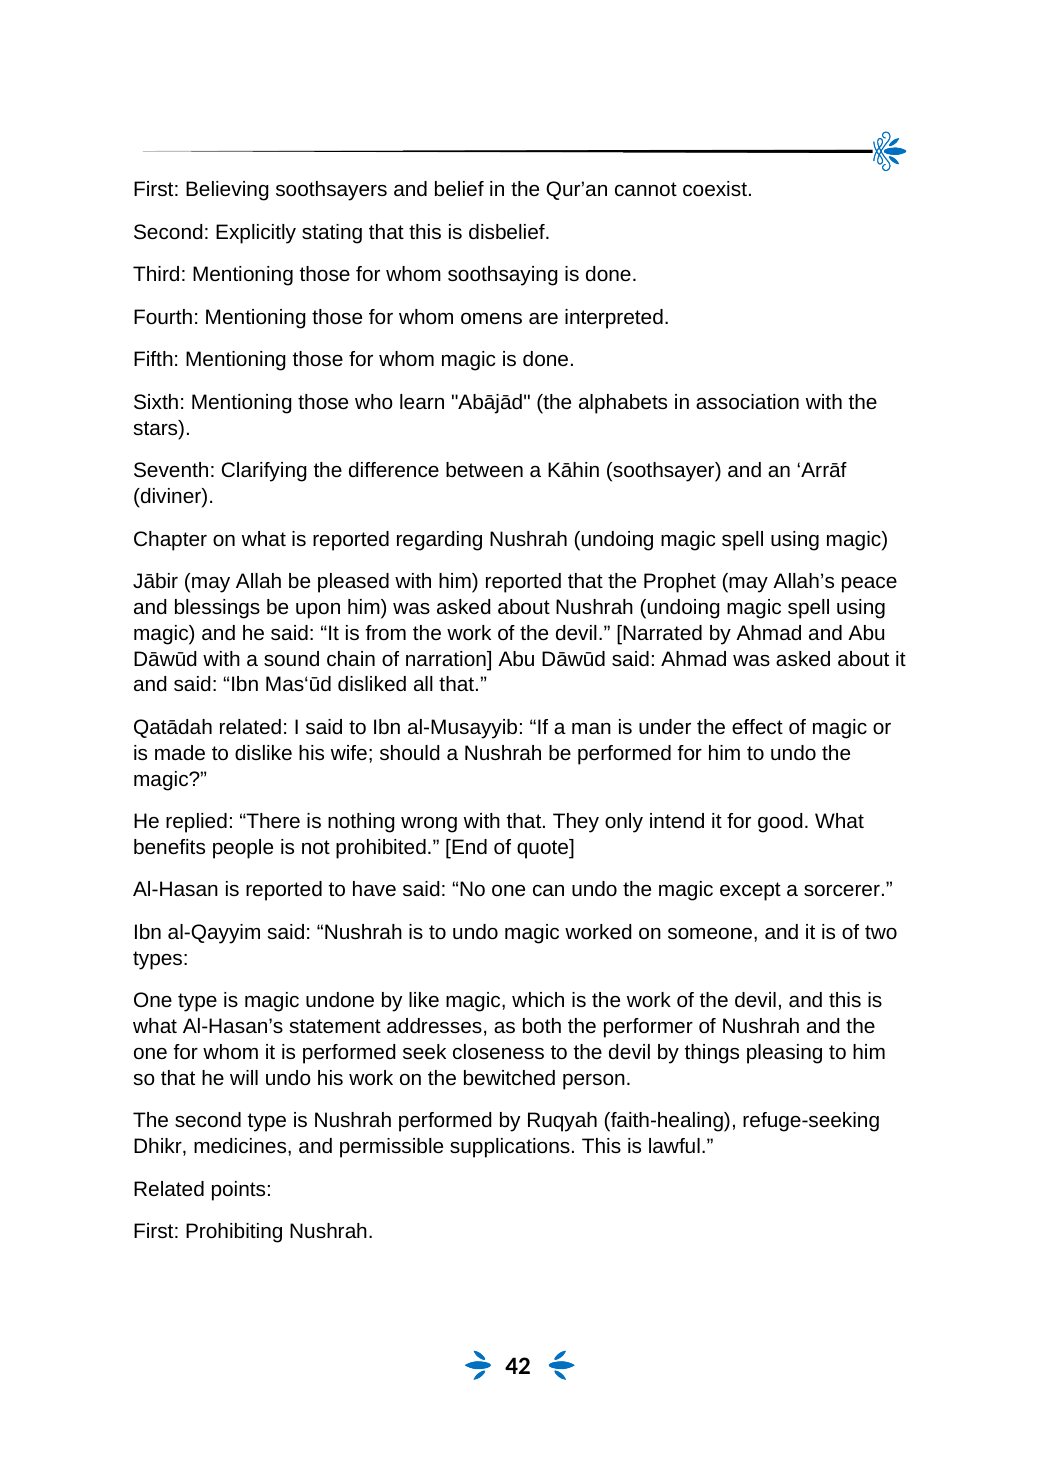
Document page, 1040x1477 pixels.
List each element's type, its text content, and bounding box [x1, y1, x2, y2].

text Fifth: Mentioning those for whom magic is done. [133, 347, 906, 371]
text The second type is Nushrah performed by Ruqyah (faith-healing), refuge-seeking Dhikr, medicines, and permissible supplications. This is lawful.” [133, 1108, 906, 1158]
text Fourth: Mentioning those for whom omens are interpreted. [133, 305, 906, 329]
text Second: Explicitly stating that this is disbelief. [133, 220, 906, 244]
text Third: Mentioning those for whom soothsaying is done. [133, 262, 906, 286]
text First: Prohibiting Nushrah. [133, 1219, 906, 1243]
text Chapter on what is reported regarding Nushrah (undoing magic spell using magic) [133, 526, 906, 550]
text Jābir (may Allah be pleased with him) reported that the Prophet (may Allah’s peace and blessings be upon him) was asked about Nushrah (undoing magic spell using magic) and he said: “It is from the work of the devil.” [Narrated by Ahmad and Abu Dāwūd with a sound chain of narration] Abu Dāwūd said: Ahmad was asked about it and said: “Ibn Mas‘ūd disliked all that.” [133, 569, 906, 696]
text He replied: “There is nothing wrong with that. They only intend it for good. What benefits people is not prohibited.” [End of quote] [133, 809, 906, 859]
picture [138, 121, 907, 181]
text First: Believing soothsayers and belief in the Qur’an cannot coexist. [133, 177, 906, 201]
text Al-Hasan is reported to have said: “No one can undo the magic except a sorcerer.” [133, 877, 906, 901]
picture [464, 1347, 575, 1383]
text Qatādah related: I said to Ibn al-Musayyib: “If a man is under the effect of magic or is made to dislike his wife; should a Nushrah be performed for him to undo the magic?” [133, 715, 906, 790]
text Sixth: Mentioning those who learn "Abājād" (the alphabets in association with the stars). [133, 390, 906, 439]
text Ibn al-Qayyim said: “Nushrah is to undo magic worked on someone, and it is of two types: [133, 920, 906, 969]
text One type is magic undone by like magic, which is the work of the devil, and this is what Al-Hasan’s statement addresses, as both the performer of Nushrah and the one for whom it is performed seek closeness to the devil by things pleasing to him so that he will undo his work on the bewitched person. [133, 988, 906, 1089]
text Related points: [133, 1176, 906, 1200]
text Seventh: Clarifying the difference between a Kāhin (soothsayer) and an ‘Arrāf (diviner). [133, 458, 906, 508]
